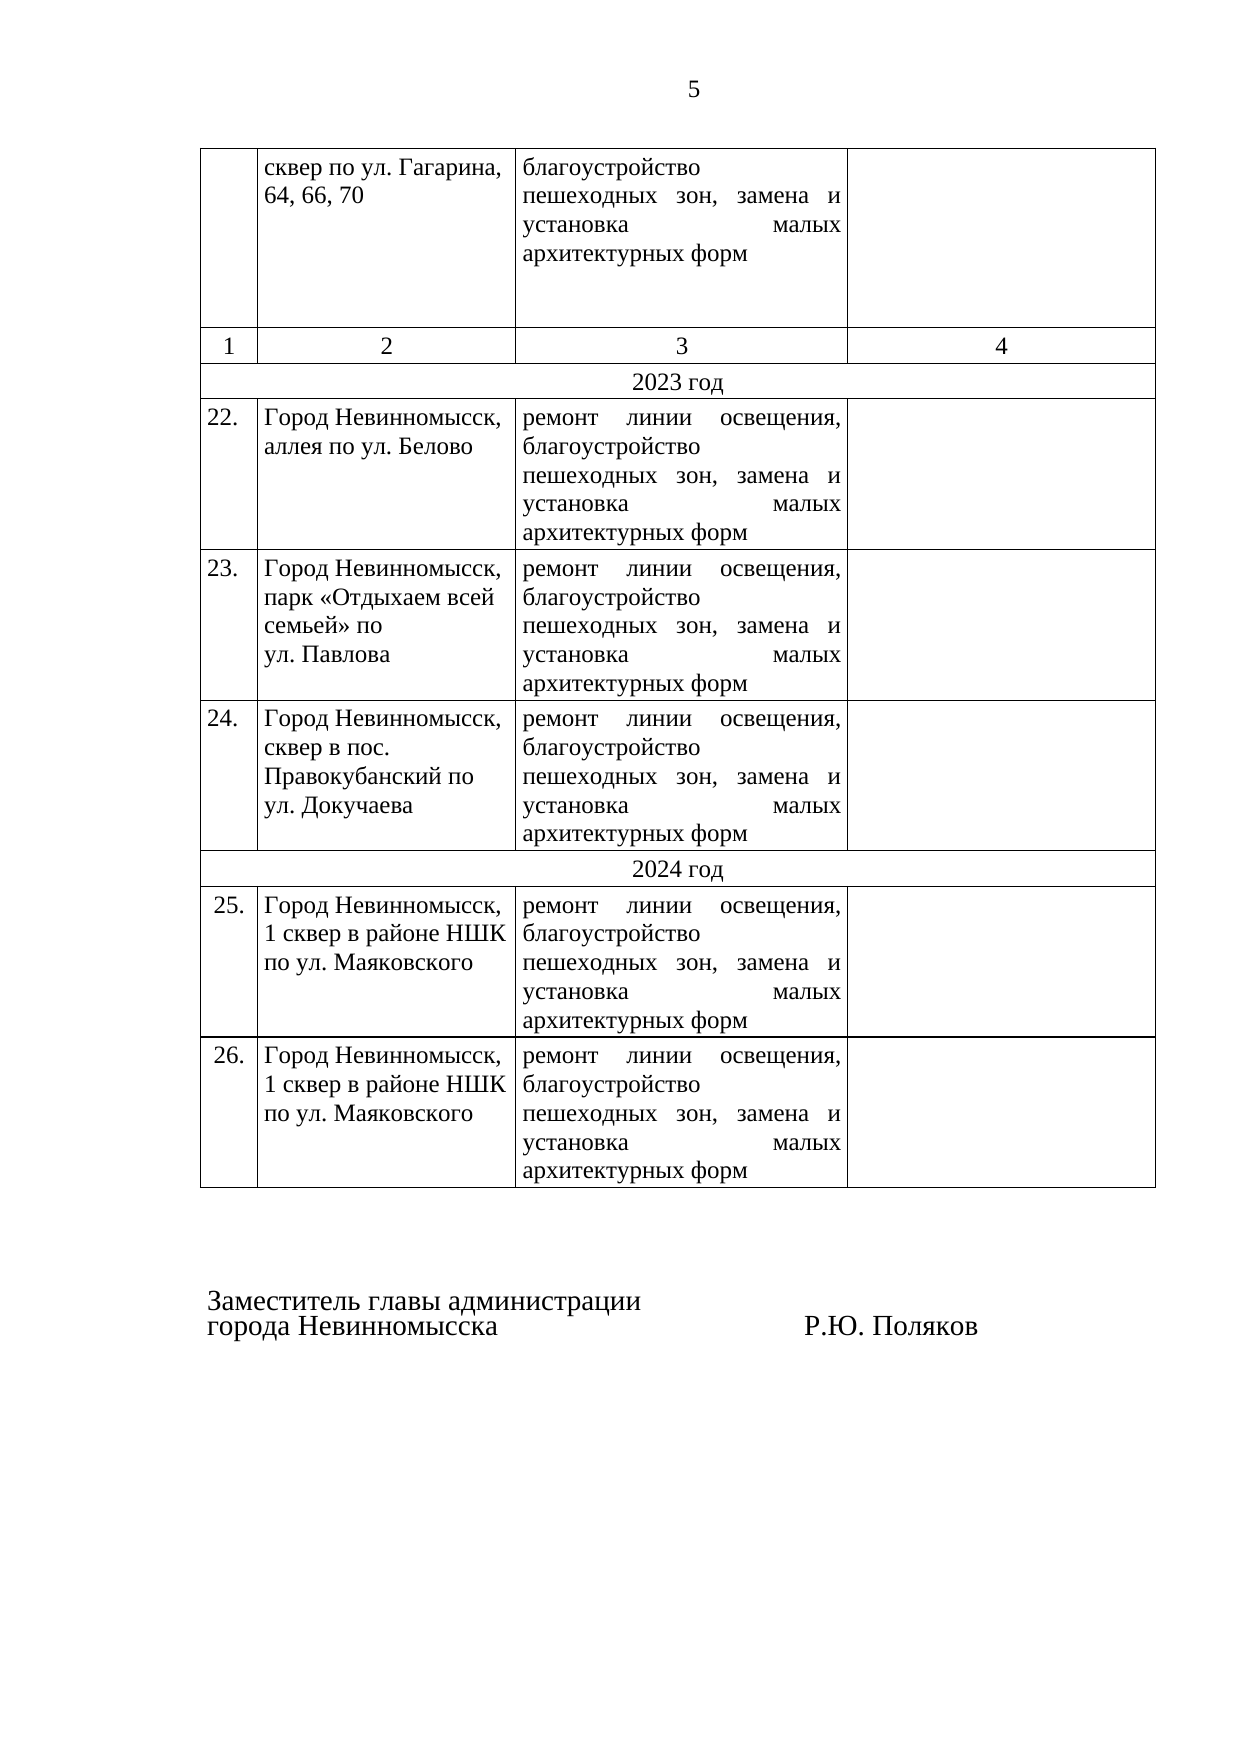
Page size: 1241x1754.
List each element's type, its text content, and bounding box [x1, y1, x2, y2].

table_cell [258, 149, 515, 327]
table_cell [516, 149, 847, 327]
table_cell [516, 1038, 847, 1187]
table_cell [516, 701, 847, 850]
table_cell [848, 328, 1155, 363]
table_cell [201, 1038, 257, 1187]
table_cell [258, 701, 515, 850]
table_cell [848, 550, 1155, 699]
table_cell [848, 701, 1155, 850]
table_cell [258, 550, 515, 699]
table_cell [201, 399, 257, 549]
text Заместитель главы администрации [207, 1291, 1181, 1316]
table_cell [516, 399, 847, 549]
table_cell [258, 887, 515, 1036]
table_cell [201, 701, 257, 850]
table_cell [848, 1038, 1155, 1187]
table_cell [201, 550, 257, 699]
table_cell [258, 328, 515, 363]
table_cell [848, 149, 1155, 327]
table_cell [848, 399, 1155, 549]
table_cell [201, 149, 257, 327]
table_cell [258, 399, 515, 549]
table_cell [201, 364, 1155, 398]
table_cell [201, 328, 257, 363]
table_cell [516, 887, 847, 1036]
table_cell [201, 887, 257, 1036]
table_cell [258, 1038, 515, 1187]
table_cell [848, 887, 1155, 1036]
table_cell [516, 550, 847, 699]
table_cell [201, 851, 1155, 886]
text города Невинномысска Р.Ю. Поляков [207, 1316, 1181, 1341]
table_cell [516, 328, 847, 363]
